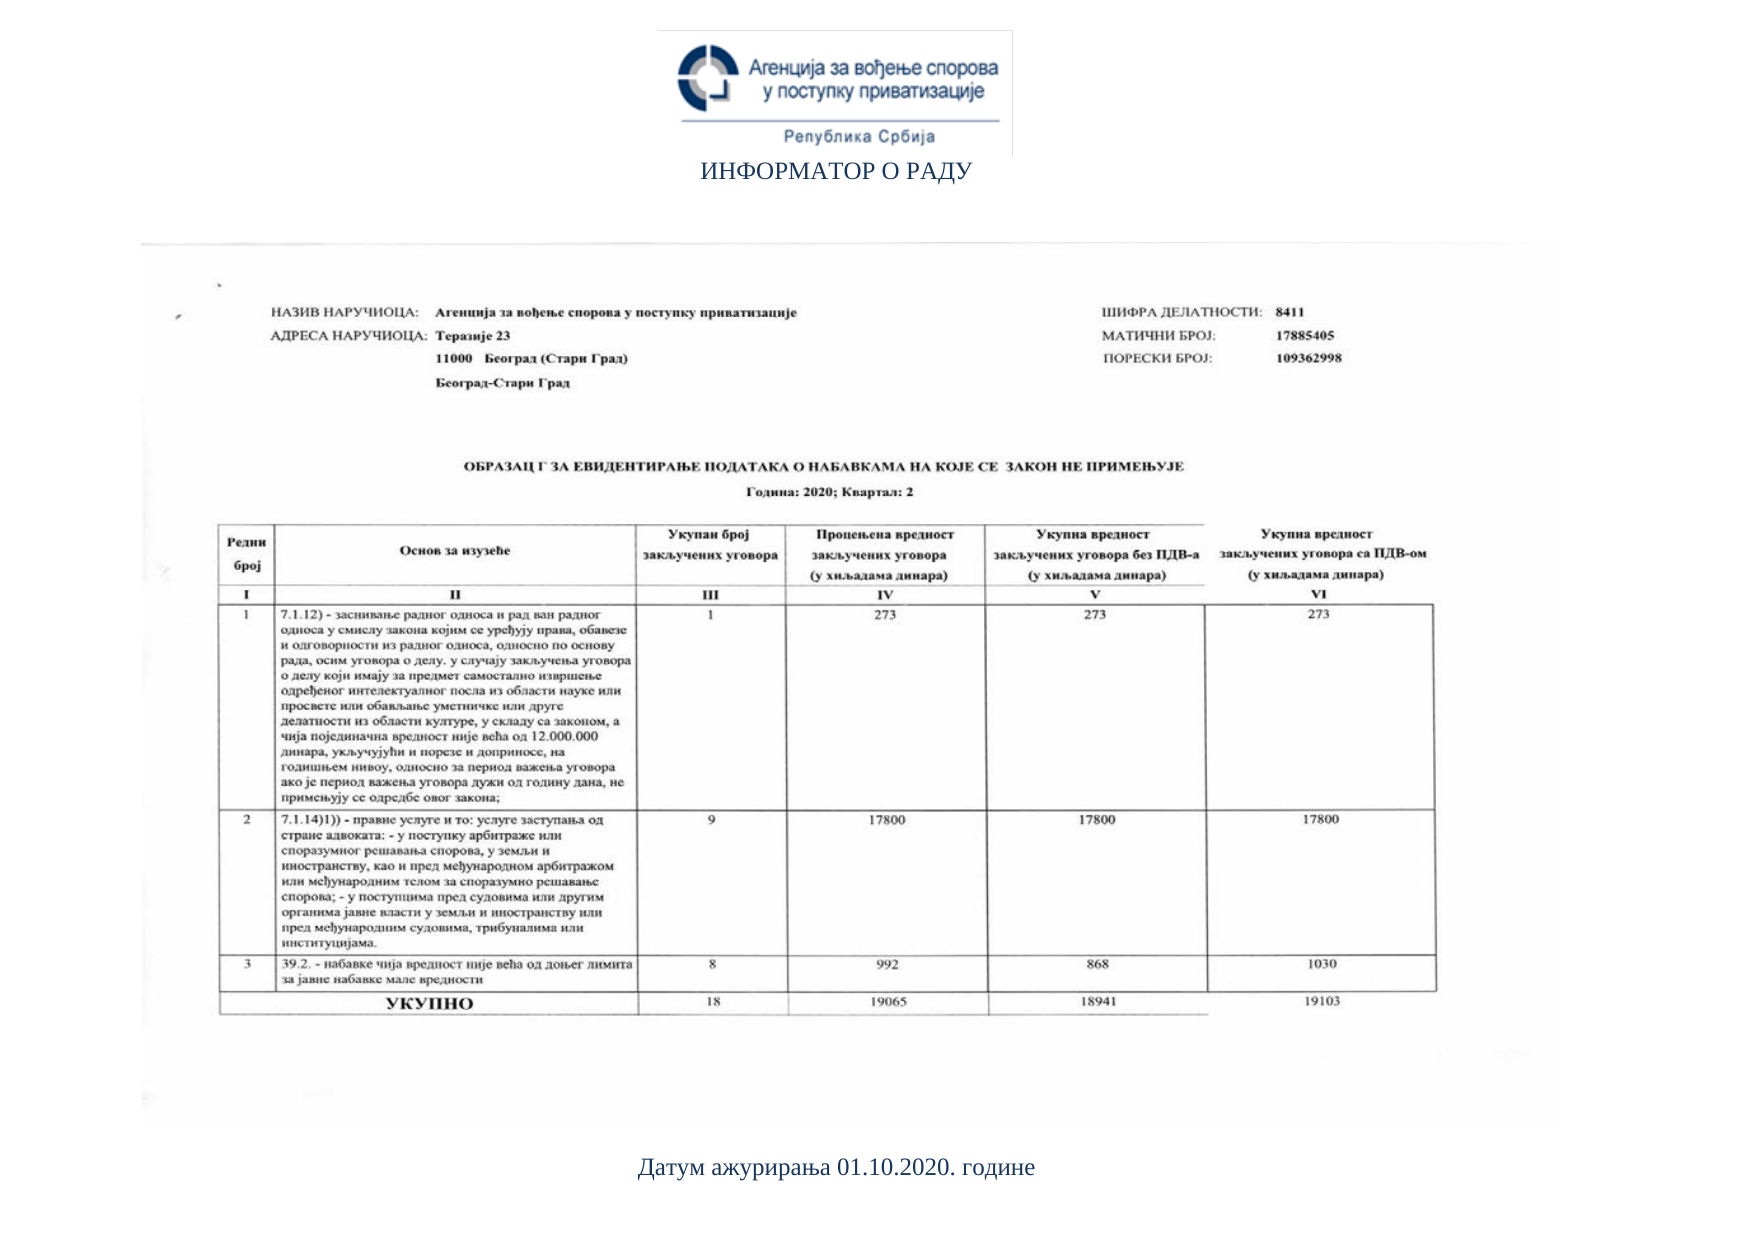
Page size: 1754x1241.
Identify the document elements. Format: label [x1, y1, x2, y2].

picture [141, 242, 1563, 1123]
picture [657, 29, 1016, 157]
